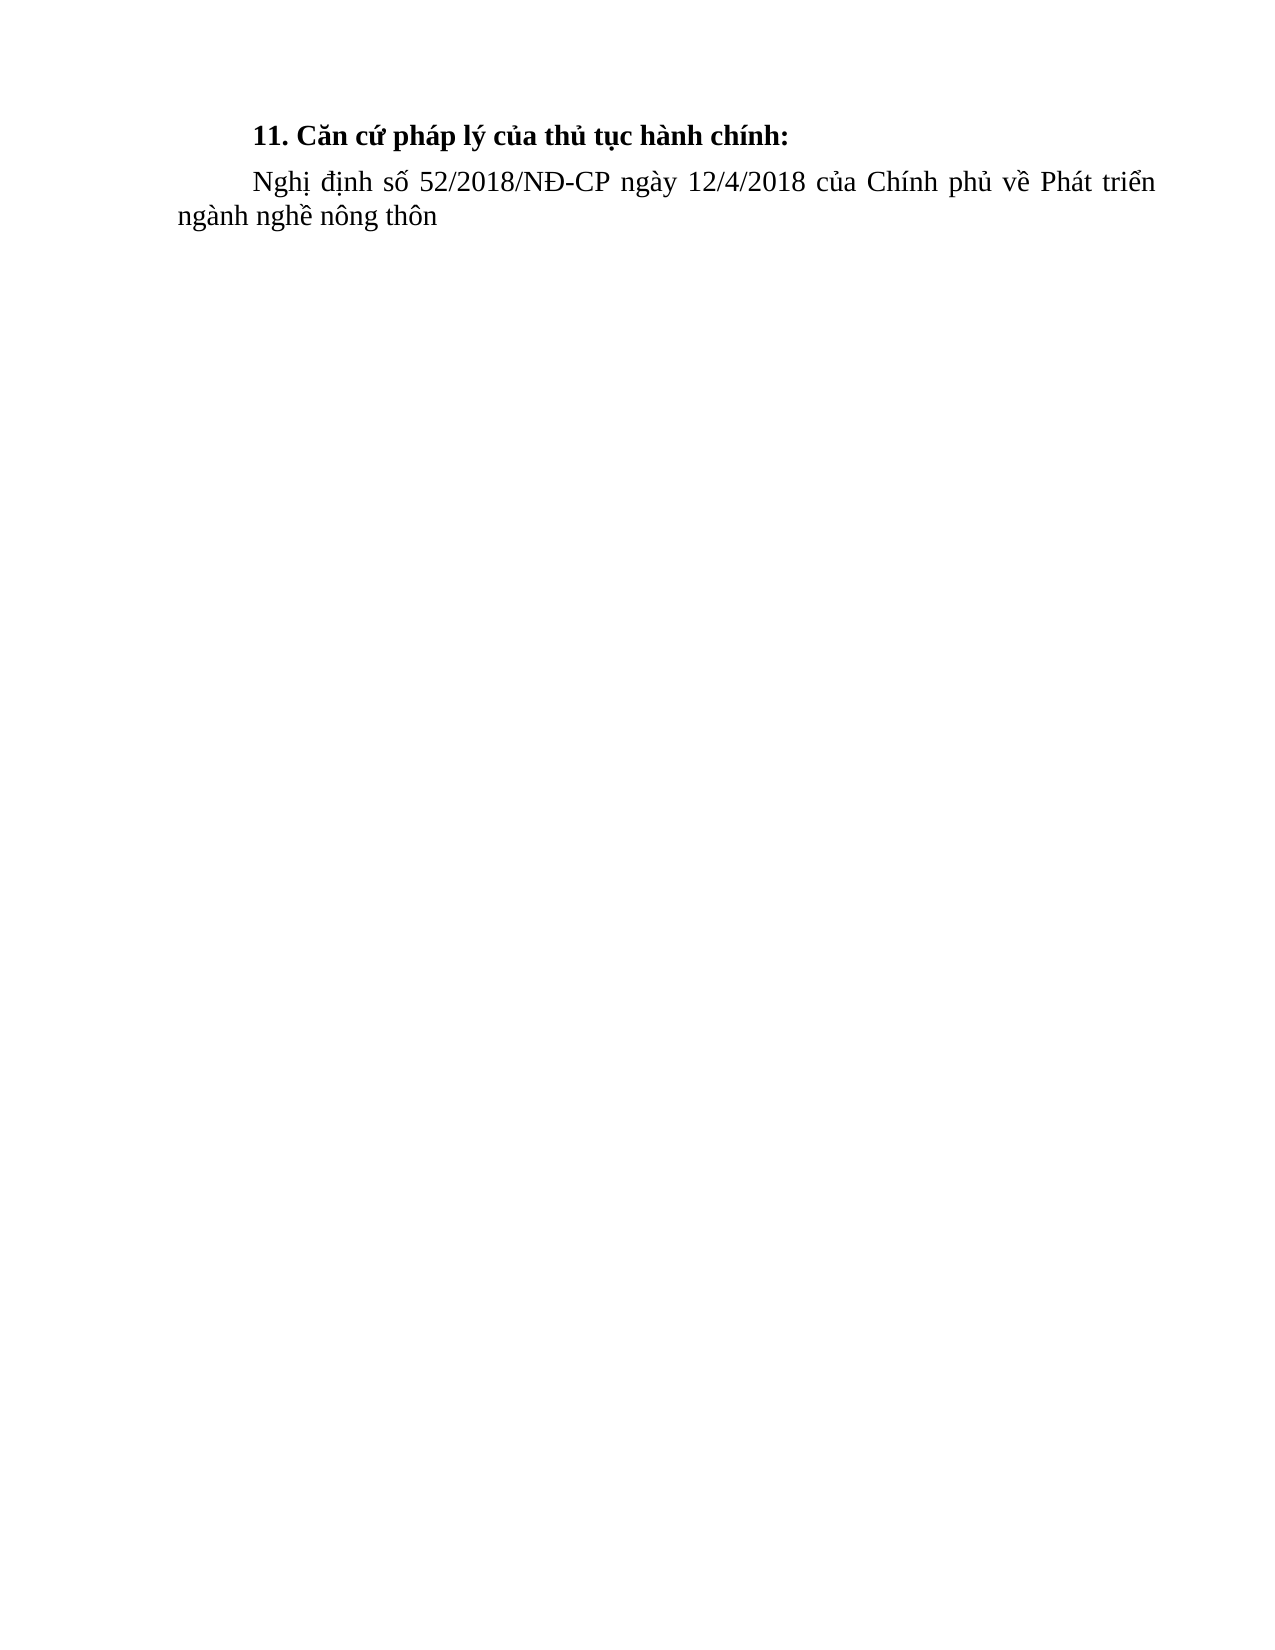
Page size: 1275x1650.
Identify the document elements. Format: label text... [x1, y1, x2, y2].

text Nghị định số 52/2018/NĐ-CP ngày 12/4/2018 của Chính phủ về Phát triển ngành nghề nông thôn [177, 164, 1157, 231]
text 11. Căn cứ pháp lý của thủ tục hành chính: [177, 118, 1157, 152]
